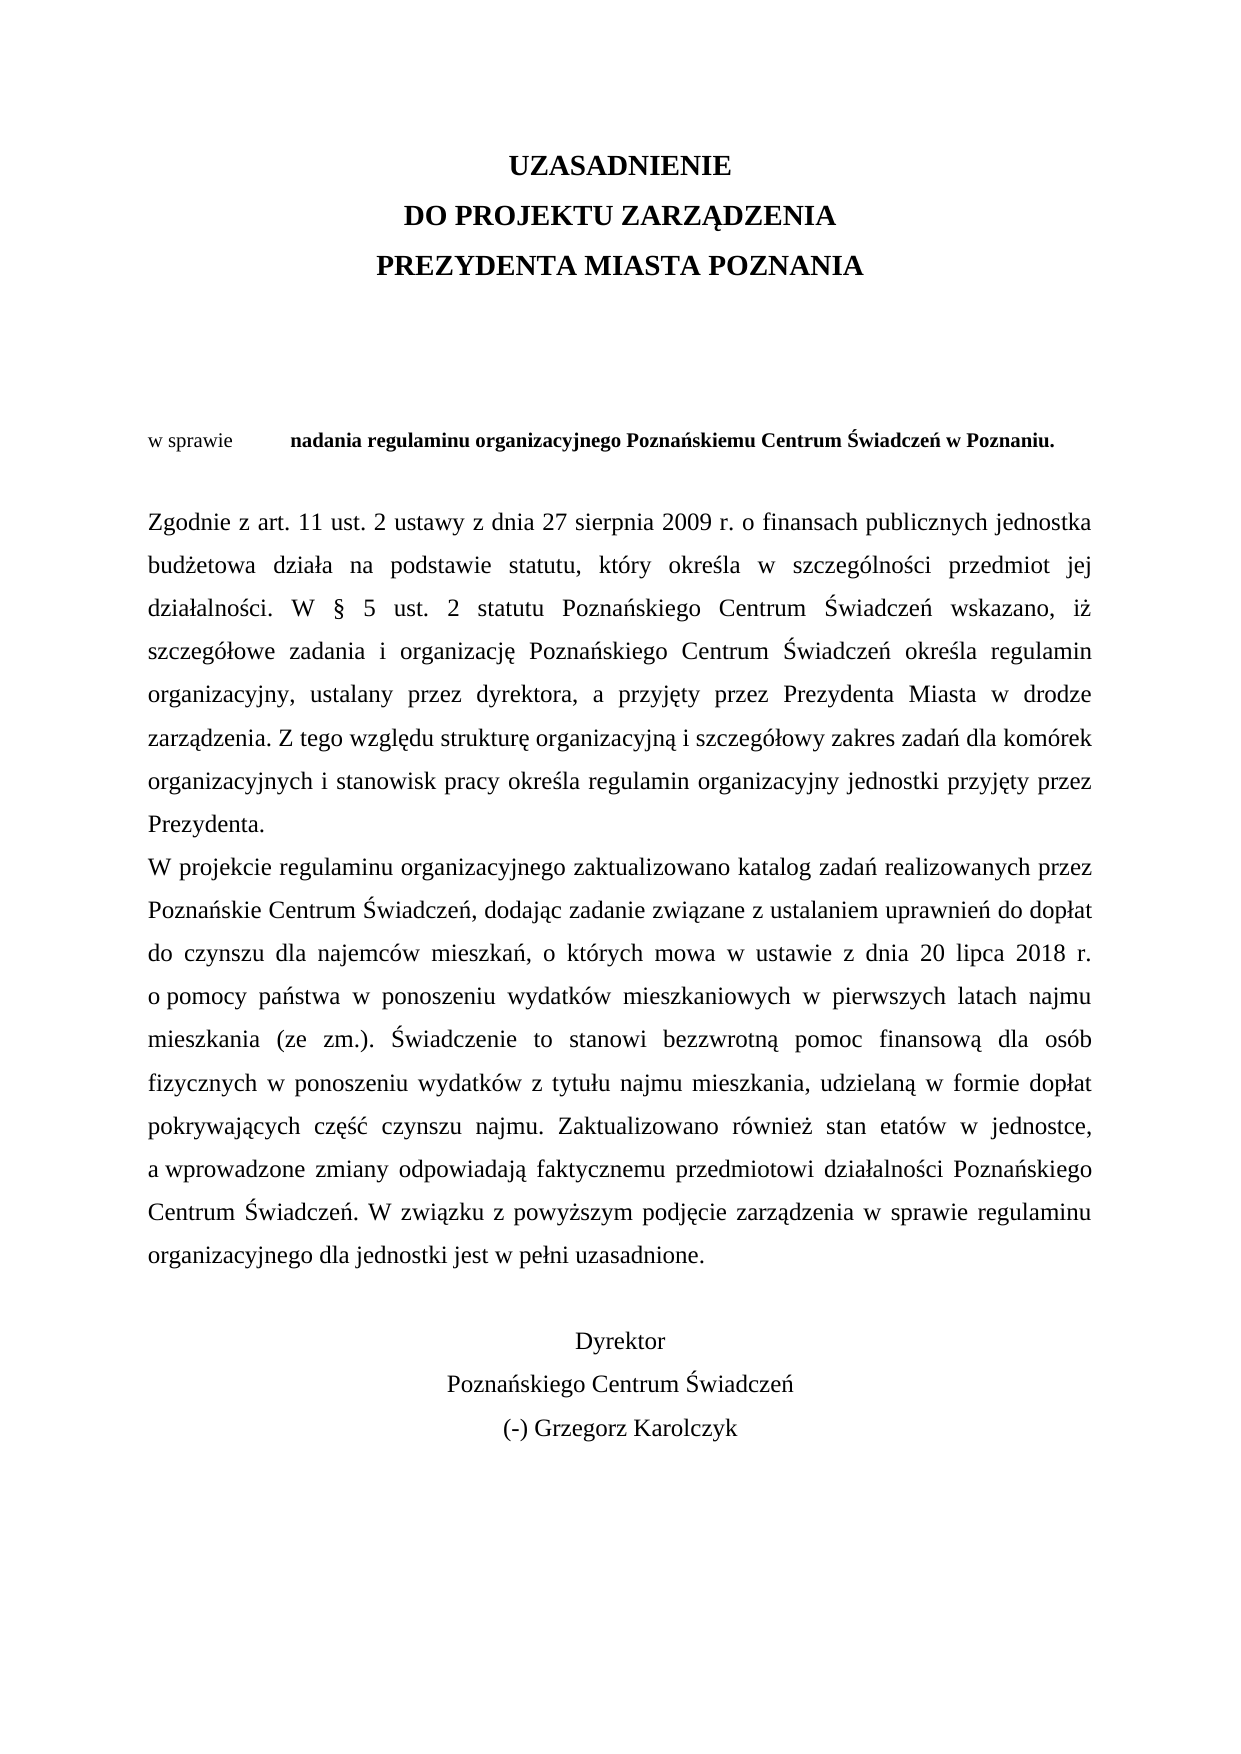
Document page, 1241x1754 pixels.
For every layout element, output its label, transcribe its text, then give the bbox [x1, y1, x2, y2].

text W projekcie regulaminu organizacyjnego zaktualizowano katalog zadań realizowanych przez Poznańskie Centrum Świadczeń, dodając zadanie związane z ustalaniem uprawnień do dopłat do czynszu dla najemców mieszkań, o których mowa w ustawie z dnia 20 lipca 2018 r. o pomocy państwa w ponoszeniu wydatków mieszkaniowych w pierwszych latach najmu mieszkania (ze zm.). Świadczenie to stanowi bezzwrotną pomoc finansową dla osób fizycznych w ponoszeniu wydatków z tytułu najmu mieszkania, udzielaną w formie dopłat pokrywających część czynszu najmu. Zaktualizowano również stan etatów w jednostce, a wprowadzone zmiany odpowiadają faktycznemu przedmiotowi działalności Poznańskiego Centrum Świadczeń. W związku z powyższym podjęcie zarządzenia w sprawie regulaminu organizacyjnego dla jednostki jest w pełni uzasadnione. [148, 852, 1093, 1269]
table_header nadania regulaminu organizacyjnego Poznańskiemu Centrum Świadczeń w Poznaniu. [279, 428, 1104, 464]
text Zgodnie z art. 11 ust. 2 ustawy z dnia 27 sierpnia 2009 r. o finansach publicznych jednostka budżetowa działa na podstawie statutu, który określa w szczególności przedmiot jej działalności. W § 5 ust. 2 statutu Poznańskiego Centrum Świadczeń wskazano, iż szczegółowe zadania i organizację Poznańskiego Centrum Świadczeń określa regulamin organizacyjny, ustalany przez dyrektora, a przyjęty przez Prezydenta Miasta w drodze zarządzenia. Z tego względu strukturę organizacyjną i szczegółowy zakres zadań dla komórek organizacyjnych i stanowisk pracy określa regulamin organizacyjny jednostki przyjęty przez Prezydenta. [148, 507, 1093, 838]
text Dyrektor [148, 1326, 1093, 1355]
table_header w sprawie [136, 428, 279, 464]
subtitle UZASADNIENIE [148, 148, 1093, 181]
text Poznańskiego Centrum Świadczeń [148, 1369, 1093, 1398]
subtitle PREZYDENTA MIASTA POZNANIA [148, 248, 1093, 282]
text (-) Grzegorz Karolczyk [148, 1413, 1093, 1441]
subtitle DO PROJEKTU ZARZĄDZENIA [148, 198, 1093, 231]
